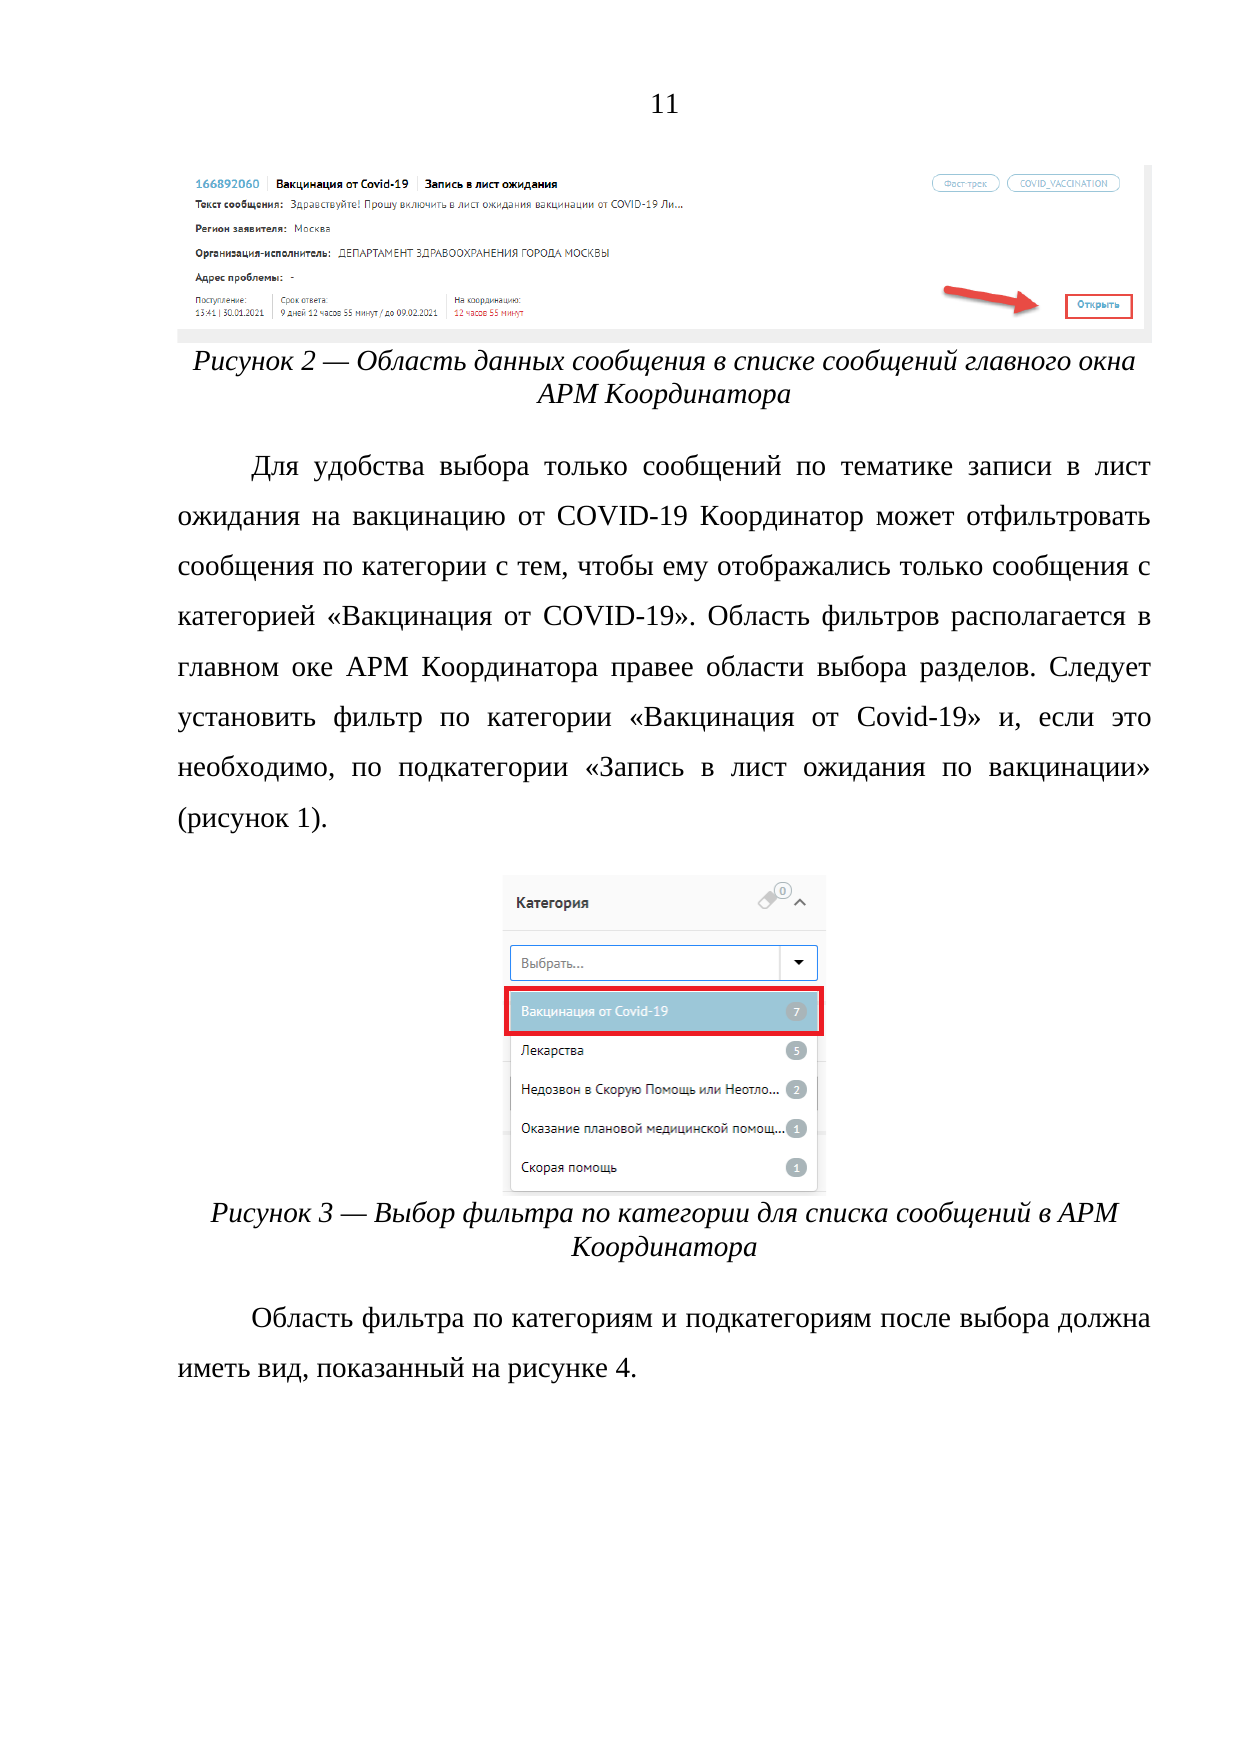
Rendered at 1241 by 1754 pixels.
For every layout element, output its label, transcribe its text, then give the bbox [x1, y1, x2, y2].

text Область фильтра по категориям и подкатегориям после выбора должна иметь вид, показанный на рисунке 4. [177, 1300, 1152, 1384]
text Рисунок 3 — Выбор фильтра по категории для списка сообщений в АРМ Координатора [177, 1196, 1152, 1263]
picture [502, 875, 827, 1196]
text Рисунок 2 — Область данных сообщения в списке сообщений главного окна АРМ Координатора [177, 343, 1152, 410]
picture [177, 165, 1152, 343]
text Для удобства выбора только сообщений по тематике записи в лист ожидания на вакцинацию от COVID-19 Координатор может отфильтровать сообщения по категории с тем, чтобы ему отображались только сообщения с категорией «Вакцинация от COVID-19». Область фильтров располагается в главном оке АРМ Координатора правее области выбора разделов. Следует установить фильтр по категории «Вакцинация от Covid-19» и, если это необходимо, по подкатегории «Запись в лист ожидания по вакцинации» (рисунок 1). [177, 448, 1152, 833]
